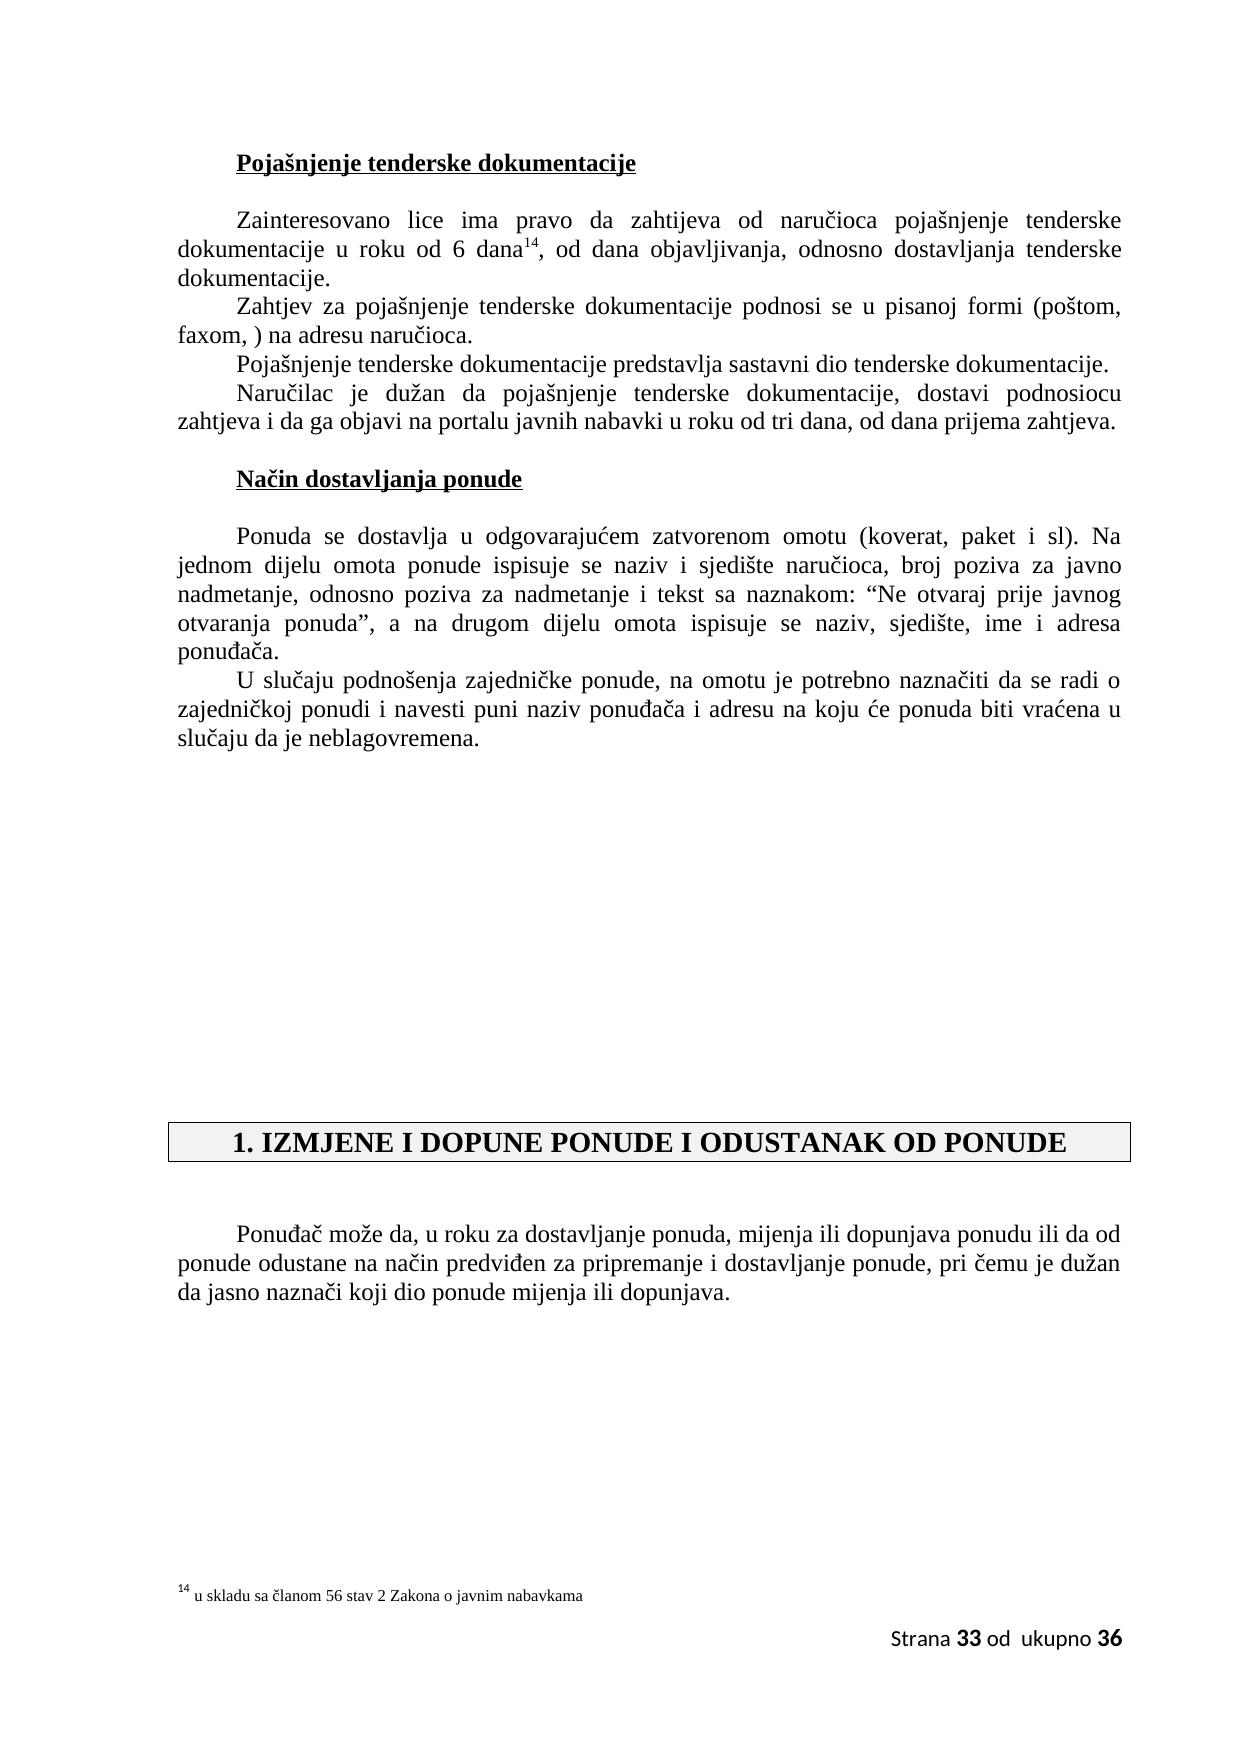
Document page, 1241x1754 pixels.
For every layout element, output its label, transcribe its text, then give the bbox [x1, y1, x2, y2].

text Ponuda se dostavlja u odgovarajućem zatvorenom omotu (koverat, paket i sl). Na jednom dijelu omota ponude ispisuje se naziv i sjedište naručioca, broj poziva za javno nadmetanje, odnosno poziva za nadmetanje i tekst sa naznakom: “Ne otvaraj prije javnog otvaranja ponuda”, a na drugom dijelu omota ispisuje se naziv, sjedište, ime i adresa ponuđača. [177, 521, 1122, 665]
text Naručilac je dužan da pojašnjenje tenderske dokumentacije, dostavi podnosiocu zahtjeva i da ga objavi na portalu javnih nabavki u roku od tri dana, od dana prijema zahtjeva. [177, 378, 1122, 435]
text Pojašnjenje tenderske dokumentacije [177, 148, 1122, 176]
text Zahtjev za pojašnjenje tenderske dokumentacije podnosi se u pisanoj formi (poštom, faxom, ) na adresu naručioca. [177, 291, 1122, 349]
text Način dostavljanja ponude [177, 464, 1122, 493]
list IZMJENE I DOPUNE PONUDE I ODUSTANAK OD PONUDE [169, 1123, 1130, 1161]
text U slučaju podnošenja zajedničke ponude, na omotu je potrebno naznačiti da se radi o zajedničkoj ponudi i navesti puni naziv ponuđača i adresu na koju će ponuda biti vraćena u slučaju da je neblagovremena. [177, 665, 1122, 751]
text Ponuđač može da, u roku za dostavljanje ponuda, mijenja ili dopunjava ponudu ili da od ponude odustane na način predviđen za pripremanje i dostavljanje ponude, pri čemu je dužan da jasno naznači koji dio ponude mijenja ili dopunjava. [177, 1219, 1122, 1306]
text Zainteresovano lice ima pravo da zahtijeva od naručioca pojašnjenje tenderske dokumentacije u roku od 6 dana, od dana objavljivanja, odnosno dostavljanja tenderske dokumentacije. [177, 205, 1122, 291]
text Pojašnjenje tenderske dokumentacije predstavlja sastavni dio tenderske dokumentacije. [177, 349, 1122, 378]
